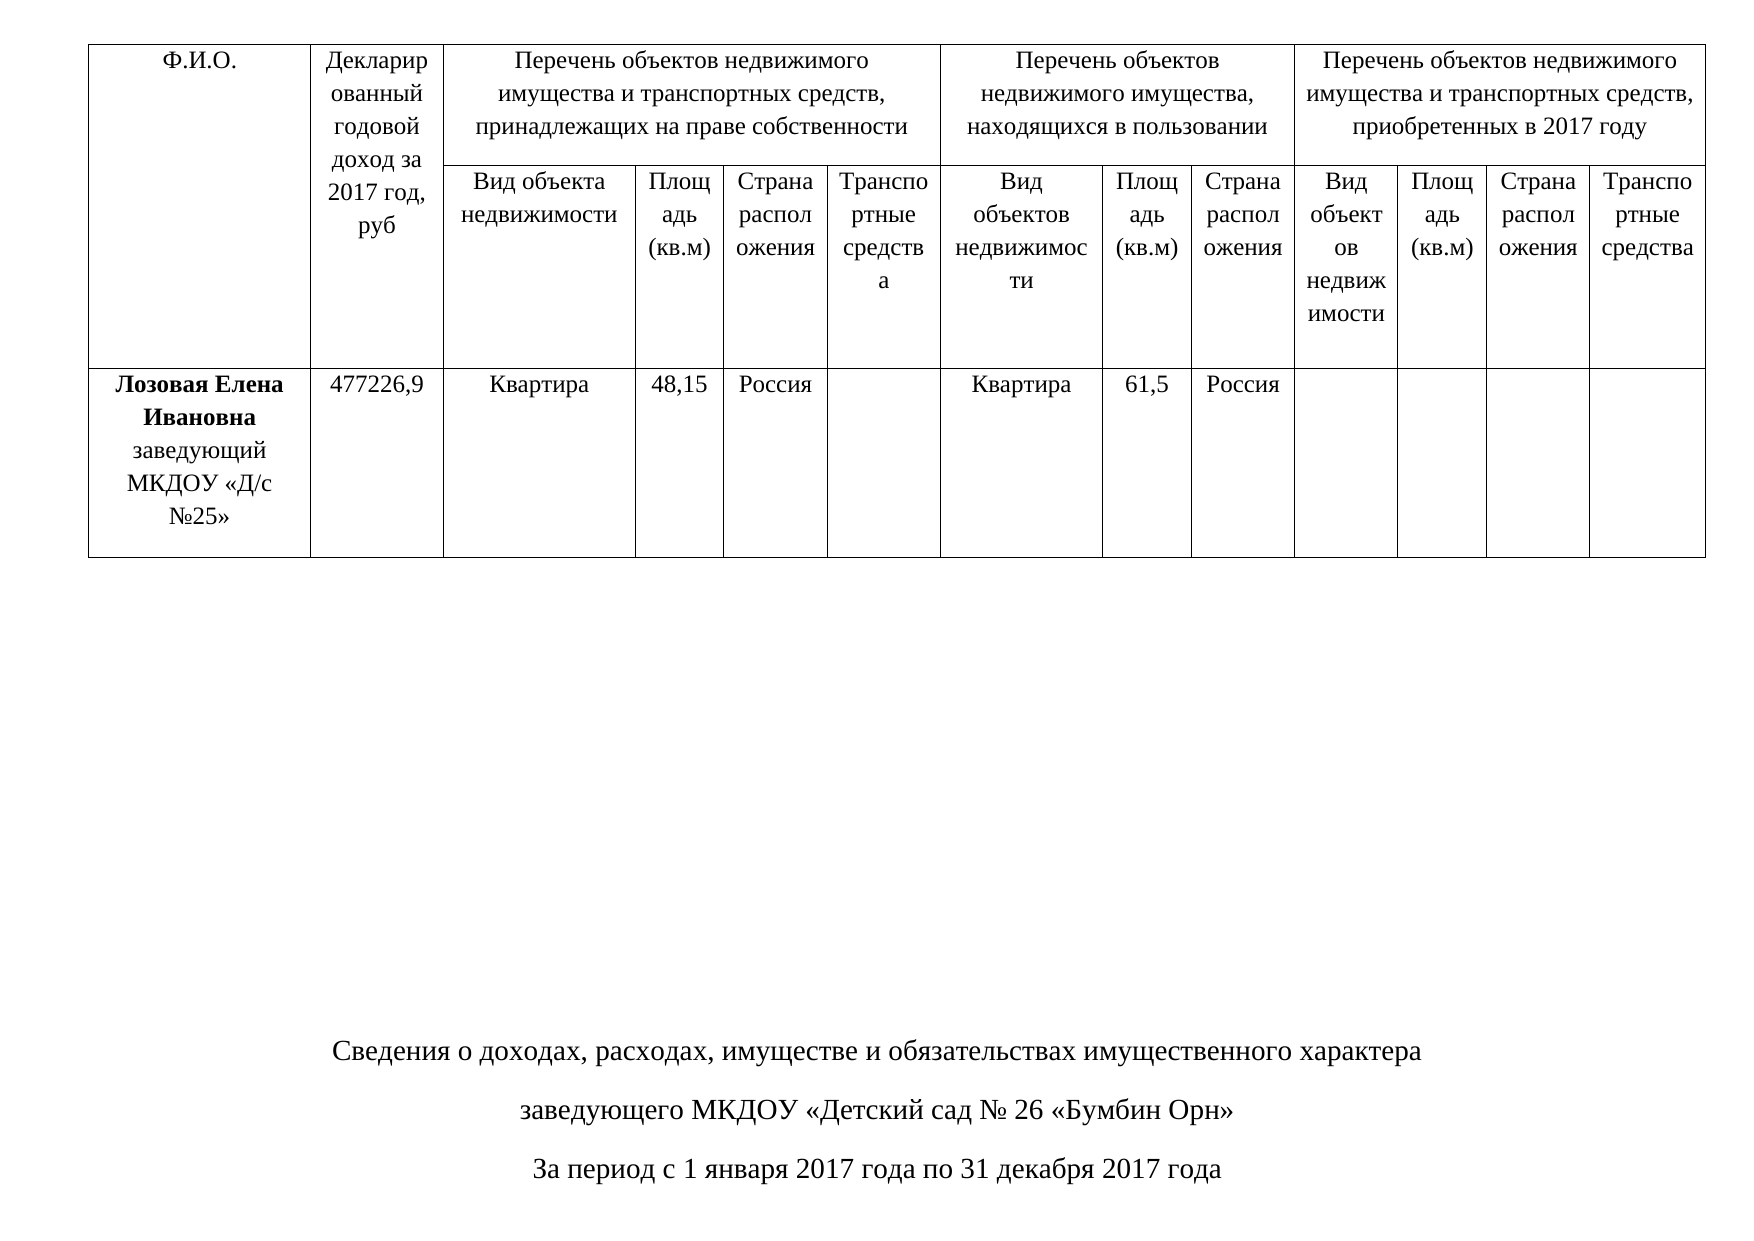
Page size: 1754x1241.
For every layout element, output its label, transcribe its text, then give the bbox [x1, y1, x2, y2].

table_cell Транспортные средства [1590, 166, 1705, 368]
table_cell [828, 369, 940, 557]
table_header Перечень объектов недвижимого имущества, находящихся в пользовании [941, 45, 1294, 165]
table_cell 477226,9 [311, 369, 443, 557]
table_cell Вид объектов недвижимости [941, 166, 1102, 368]
table_cell Страна расположения [724, 166, 827, 368]
table_cell Квартира [941, 369, 1102, 557]
text заведующего МКДОУ «Детский сад № 26 «Бумбин Орн» [118, 1092, 1636, 1126]
table_cell 48,15 [636, 369, 723, 557]
table_cell [1295, 369, 1397, 557]
table_cell 61,5 [1103, 369, 1191, 557]
table_cell Квартира [444, 369, 635, 557]
table_header Перечень объектов недвижимого имущества и транспортных средств, приобретенных в 2017 году [1295, 45, 1705, 165]
table_cell Вид объектов недвижимости [1295, 166, 1397, 368]
table_cell Страна расположения [1487, 166, 1589, 368]
table_cell Вид объекта недвижимости [444, 166, 635, 368]
table_cell Площадь (кв.м) [1398, 166, 1486, 368]
text За период с 1 января 2017 года по 31 декабря 2017 года [118, 1152, 1636, 1185]
table_cell [1487, 369, 1589, 557]
table_cell Лозовая Елена Ивановна заведующий МКДОУ «Д/с №25» [89, 369, 310, 557]
table_cell [1398, 369, 1486, 557]
table_header Декларированный годовой доход за 2017 год, руб [311, 45, 443, 368]
table_cell Россия [1192, 369, 1294, 557]
table_cell Россия [724, 369, 827, 557]
table_cell Страна расположения [1192, 166, 1294, 368]
table_cell Транспортные средства [828, 166, 940, 368]
table_cell [1590, 369, 1705, 557]
table_cell Площадь (кв.м) [1103, 166, 1191, 368]
table_header Ф.И.О. [89, 45, 310, 368]
table_cell Площадь (кв.м) [636, 166, 723, 368]
table_header Перечень объектов недвижимого имущества и транспортных средств, принадлежащих на праве собственности [444, 45, 940, 165]
text Сведения о доходах, расходах, имуществе и обязательствах имущественного характера [118, 1033, 1636, 1066]
